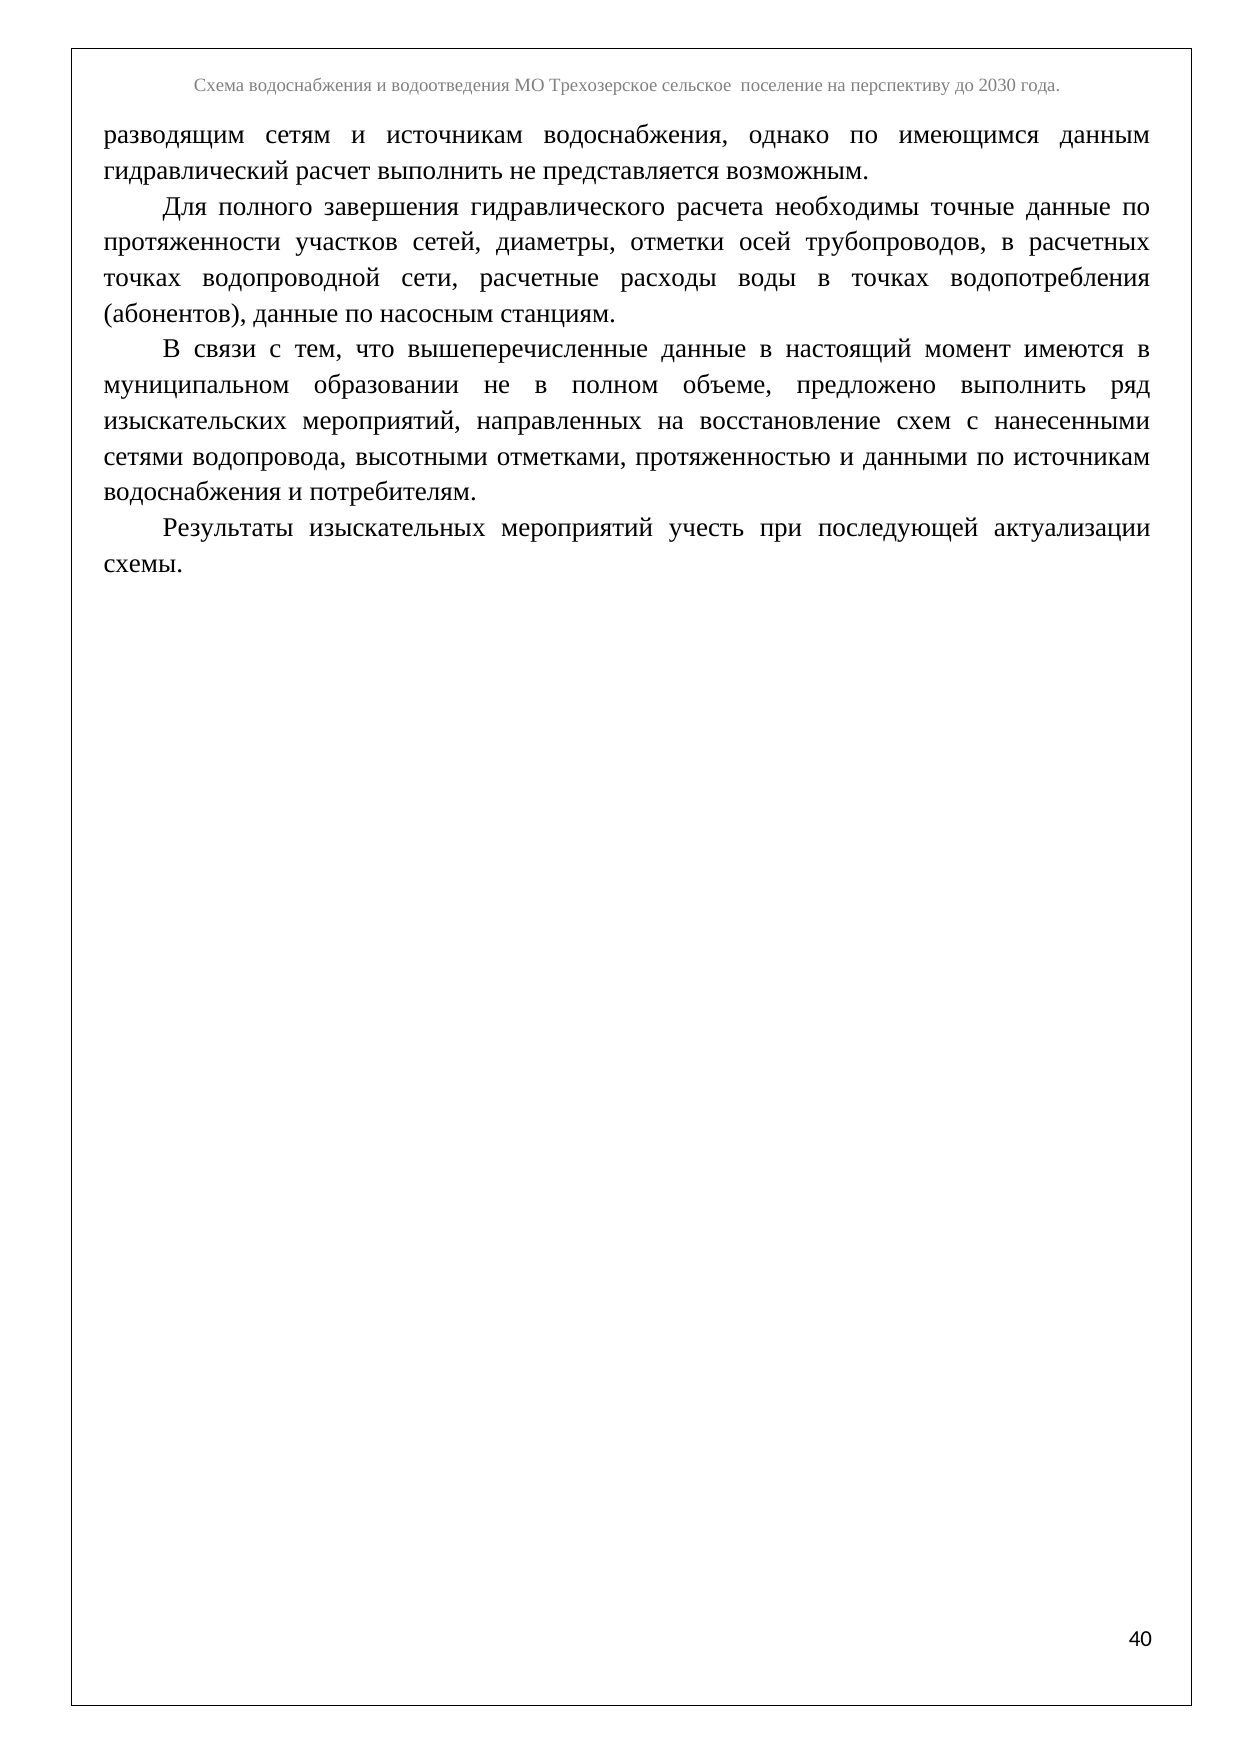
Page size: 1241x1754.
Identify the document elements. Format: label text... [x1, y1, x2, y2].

text Результаты изыскательных мероприятий учесть при последующей актуализации схемы. [103, 511, 1152, 578]
text В связи с тем, что вышеперечисленные данные в настоящий момент имеются в муниципальном образовании не в полном объеме, предложено выполнить ряд изыскательских мероприятий, направленных на восстановление схем с нанесенными сетями водопровода, высотными отметками, протяженностью и данными по источникам водоснабжения и потребителям. [103, 332, 1152, 507]
text Для полного завершения гидравлического расчета необходимы точные данные по протяженности участков сетей, диаметры, отметки осей трубопроводов, в расчетных точках водопроводной сети, расчетные расходы воды в точках водопотребления (абонентов), данные по насосным станциям. [103, 189, 1152, 328]
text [103, 118, 1152, 185]
